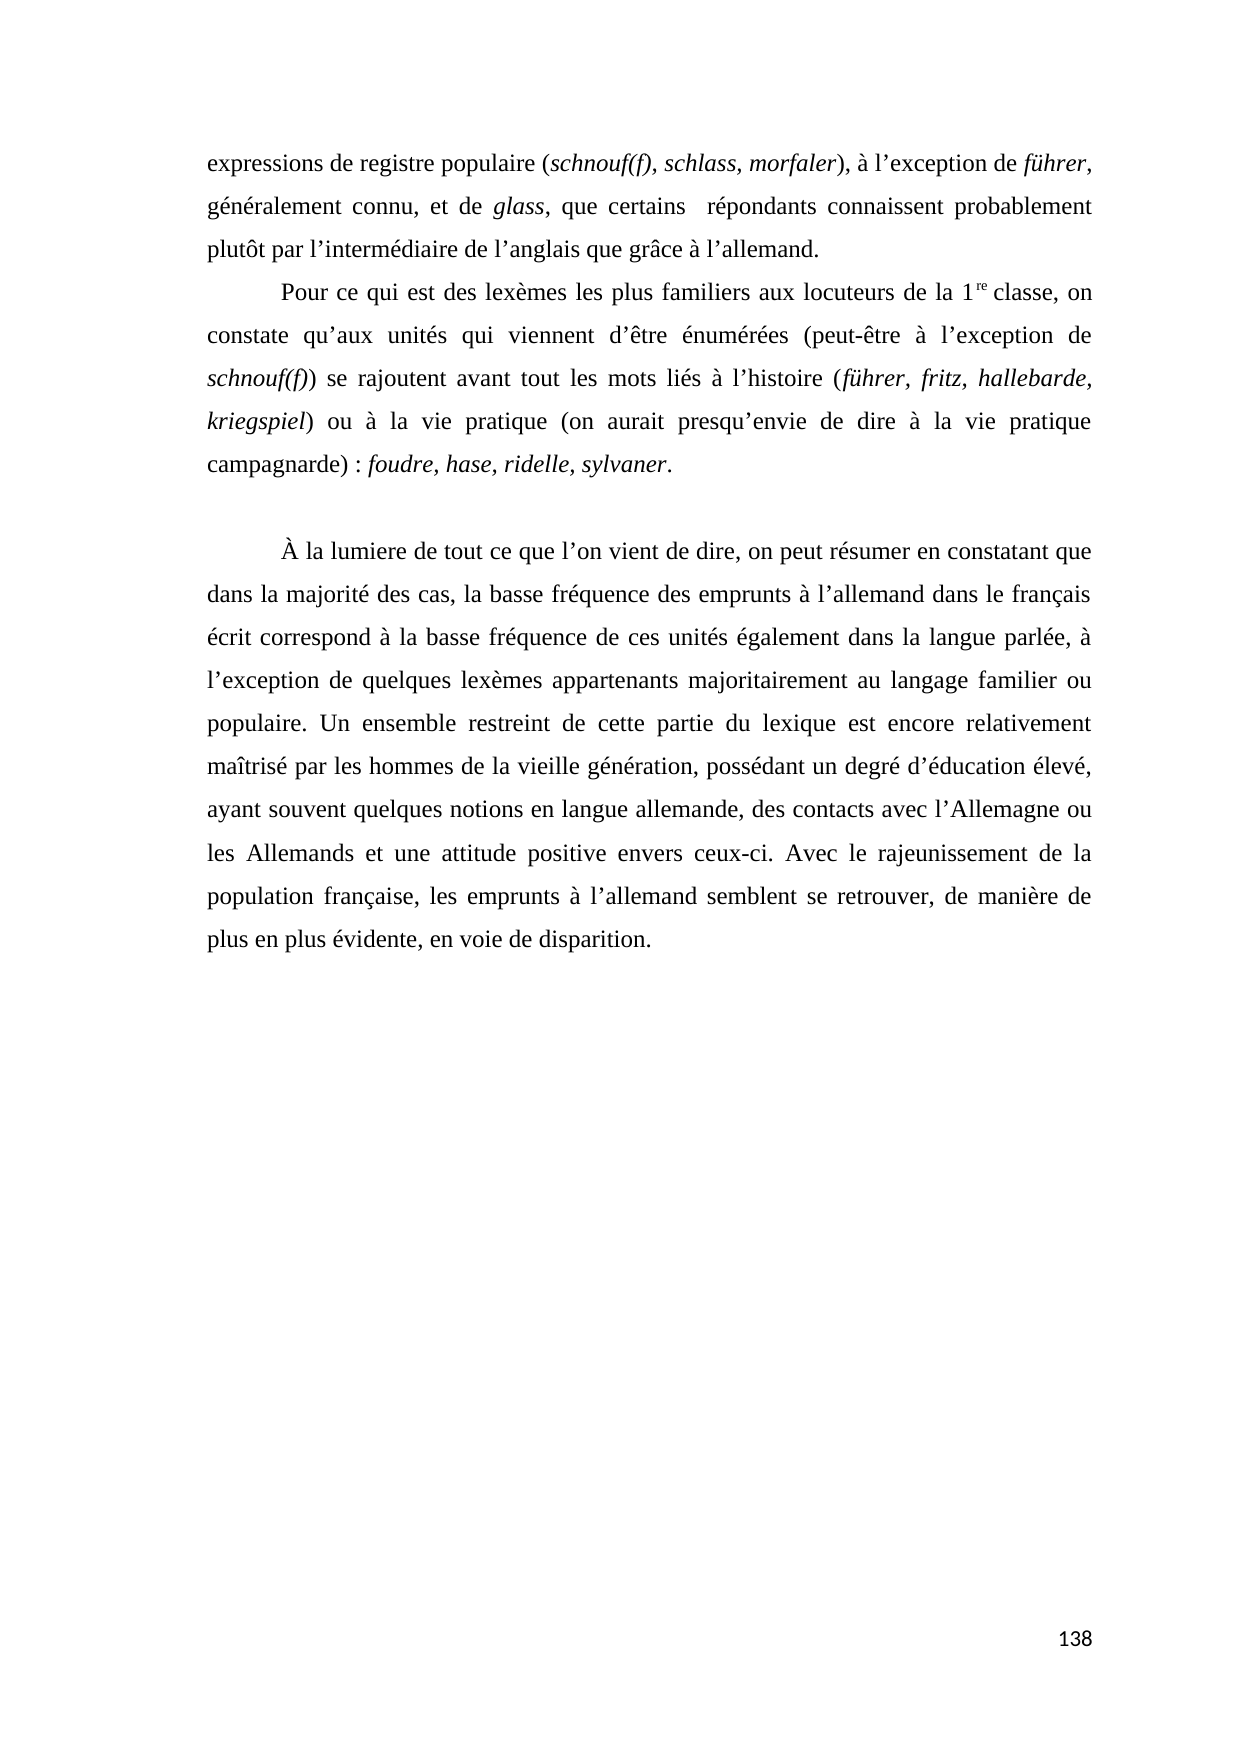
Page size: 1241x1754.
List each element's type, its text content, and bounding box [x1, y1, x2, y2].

text Pour ce qui est des lexèmes les plus familiers aux locuteurs de la 1re classe, on constate quʼaux unités qui viennent dʼêtre énumérées (peut-être à lʼexception de schnouf(f)) se rajoutent avant tout les mots liés à lʼhistoire (führer, fritz, hallebarde, kriegspiel) ou à la vie pratique (on aurait presquʼenvie de dire à la vie pratique campagnarde) : foudre, hase, ridelle, sylvaner. [207, 277, 1092, 478]
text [207, 148, 1092, 263]
text À la lumiere de tout ce que lʼon vient de dire, on peut résumer en constatant que dans la majorité des cas, la basse fréquence des emprunts à lʼallemand dans le français écrit correspond à la basse fréquence de ces unités également dans la langue parlée, à lʼexception de quelques lexèmes appartenants majoritairement au langage familier ou populaire. Un ensemble restreint de cette partie du lexique est encore relativement maîtrisé par les hommes de la vieille génération, possédant un degré dʼéducation élevé, ayant souvent quelques notions en langue allemande, des contacts avec lʼAllemagne ou les Allemands et une attitude positive envers ceux-ci. Avec le rajeunissement de la population française, les emprunts à lʼallemand semblent se retrouver, de manière de plus en plus évidente, en voie de disparition. [207, 536, 1092, 953]
